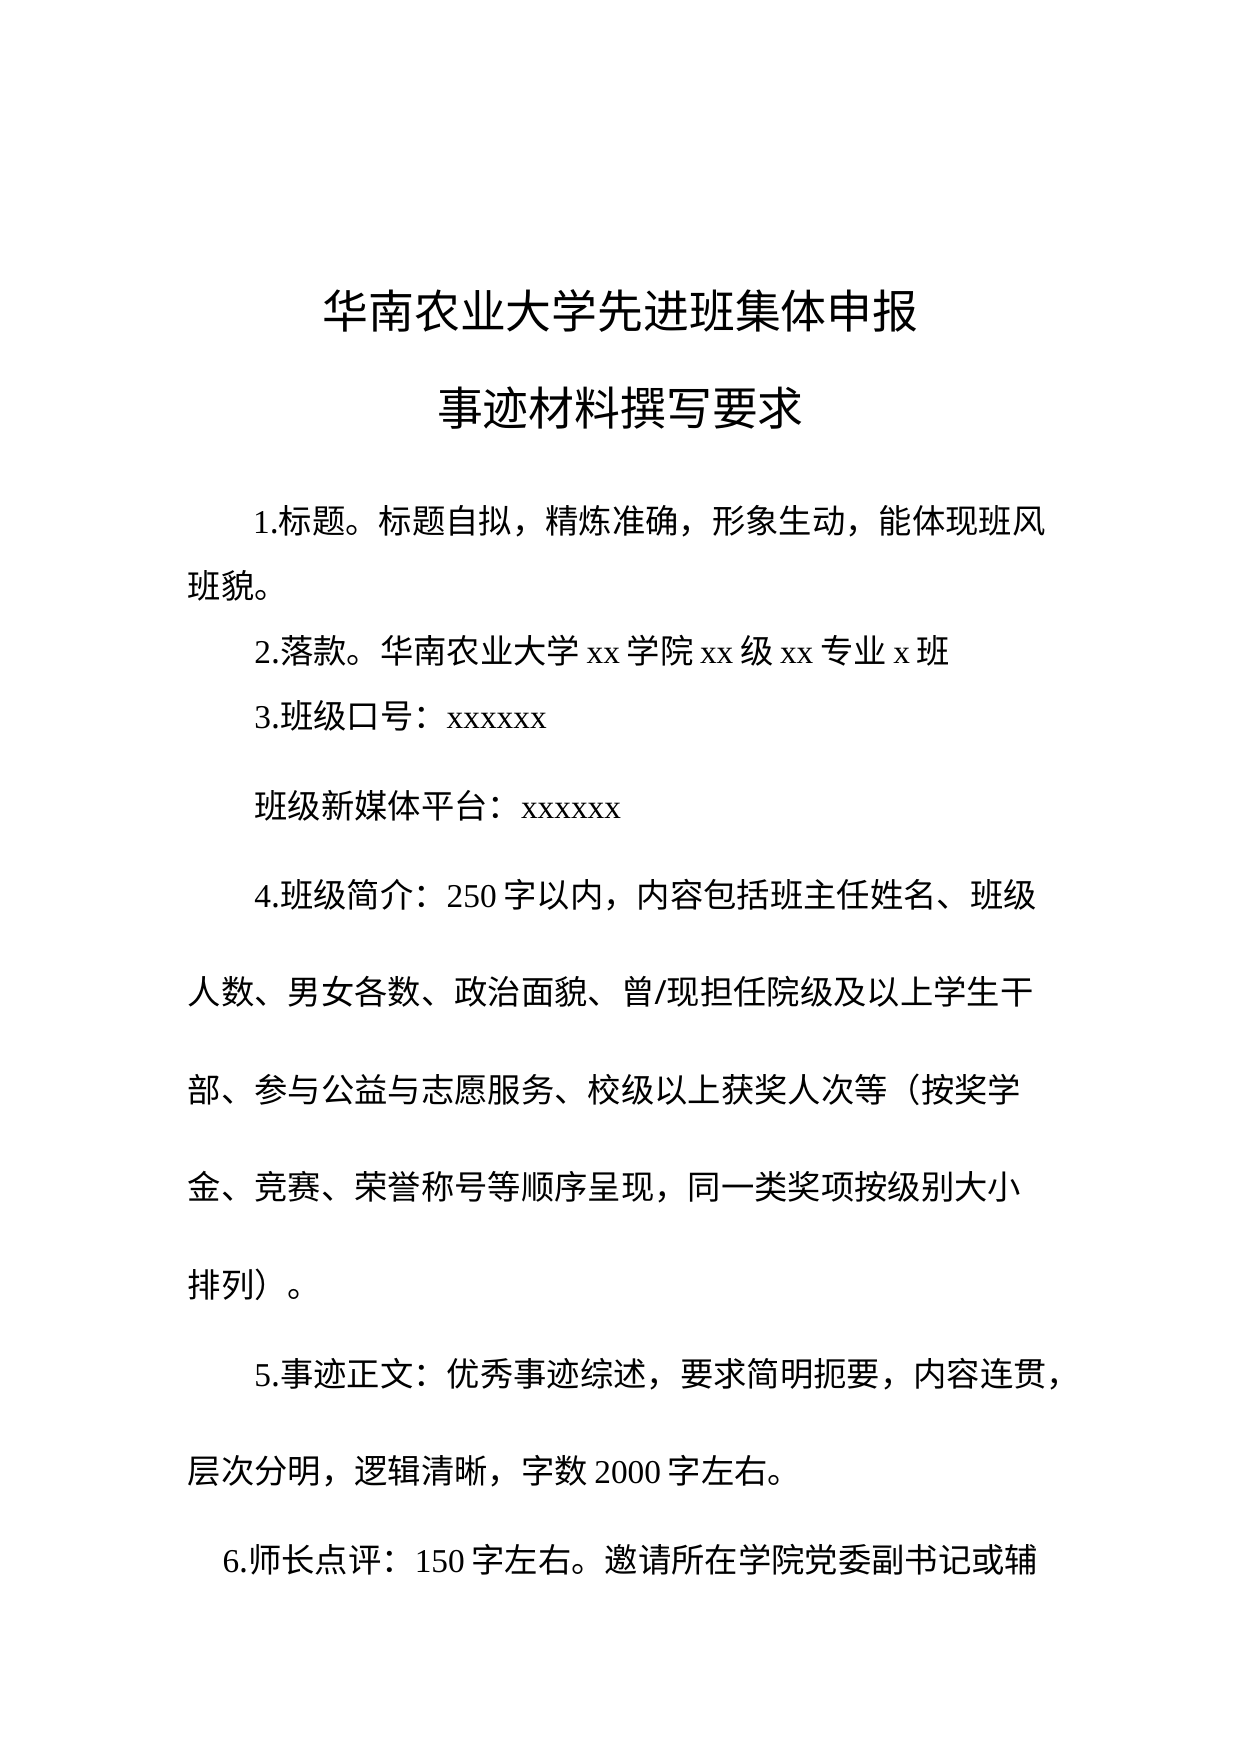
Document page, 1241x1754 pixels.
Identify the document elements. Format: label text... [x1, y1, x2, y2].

text 班级新媒体平台：xxxxxx [187, 771, 1053, 836]
text 事迹材料撰写要求 [187, 357, 1053, 454]
text 3.班级口号：xxxxxx [187, 682, 1053, 747]
text 1.标题。标题自拟，精炼准确，形象生动，能体现班风班貌。 [187, 487, 1053, 617]
text 华南农业大学先进班集体申报 [187, 259, 1053, 357]
text 5.事迹正文：优秀事迹综述，要求简明扼要，内容连贯，层次分明，逻辑清晰，字数2000字左右。 [187, 1339, 1053, 1502]
text 2.落款。华南农业大学xx学院xx级xx专业x班 [187, 617, 1053, 682]
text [187, 1526, 1053, 1591]
text 4.班级简介：250字以内，内容包括班主任姓名、班级人数、男女各数、政治面貌、曾/现担任院级及以上学生干部、参与公益与志愿服务、校级以上获奖人次等（按奖学金、竞赛、荣誉称号等顺序呈现，同一类奖项按级别大小排列）。 [187, 860, 1053, 1315]
